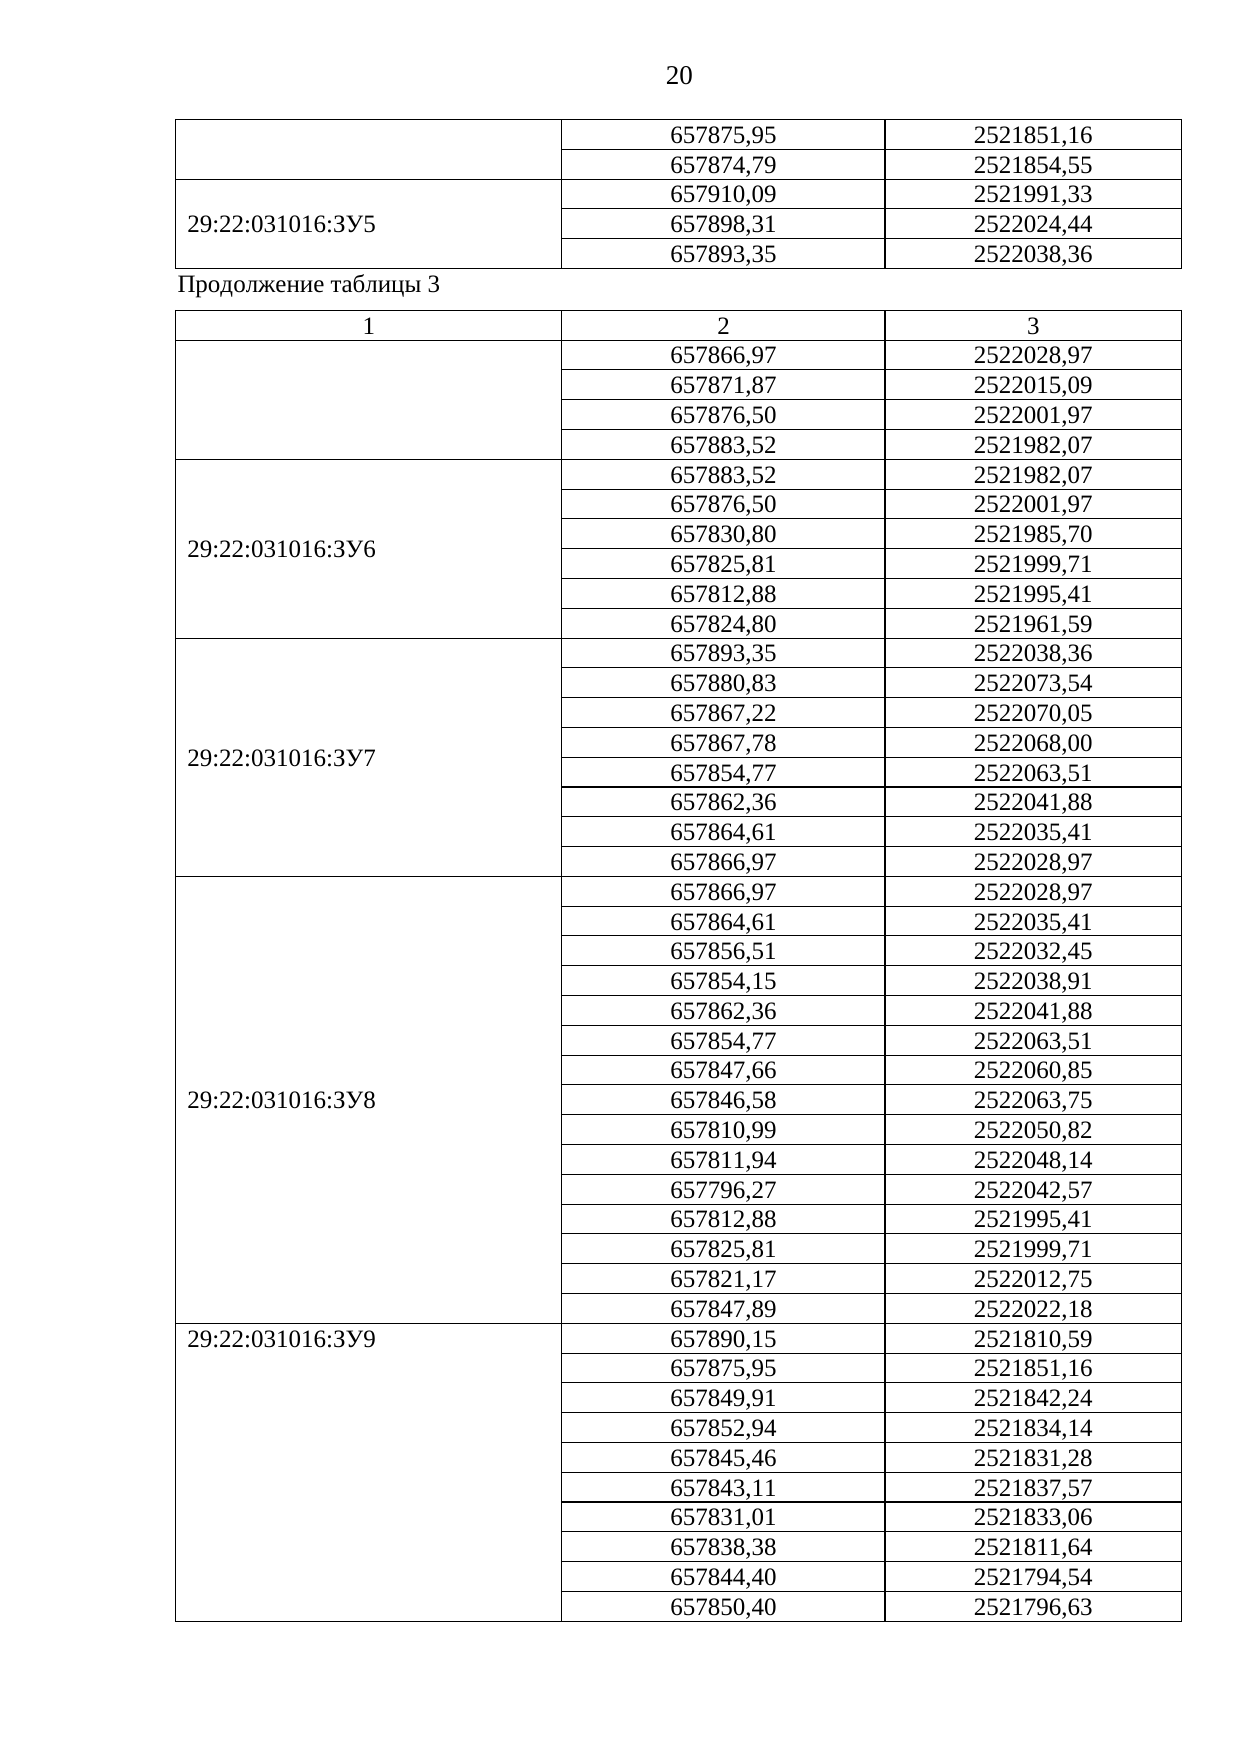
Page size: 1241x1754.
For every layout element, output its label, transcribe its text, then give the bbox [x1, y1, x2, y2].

table_cell 2522032,45 [886, 936, 1181, 965]
table_cell 657847,66 [562, 1056, 884, 1084]
table_cell 2521985,70 [886, 519, 1181, 548]
table_cell 657883,52 [562, 430, 884, 459]
table_cell 2522068,00 [886, 728, 1181, 757]
table_cell 657830,80 [562, 519, 884, 548]
table_header 3 [886, 311, 1181, 339]
table_cell 657854,77 [562, 758, 884, 786]
table_cell 657831,01 [562, 1503, 884, 1531]
table_cell 657876,50 [562, 490, 884, 518]
table_cell 29:22:031016:ЗУ6 [176, 460, 561, 637]
table_cell 2521837,57 [886, 1473, 1181, 1501]
table_cell 657825,81 [562, 549, 884, 578]
table_cell 657844,40 [562, 1562, 884, 1591]
table_cell 2521833,06 [886, 1503, 1181, 1531]
table_cell 657811,94 [562, 1145, 884, 1174]
table_cell 2521982,07 [886, 430, 1181, 459]
table_cell 657867,78 [562, 728, 884, 757]
table_cell 657854,77 [562, 1026, 884, 1054]
table_cell 657862,36 [562, 996, 884, 1025]
table_cell 657875,95 [562, 120, 884, 149]
table_cell 657845,46 [562, 1443, 884, 1472]
table_cell 2521851,16 [886, 120, 1181, 149]
table_cell 2522060,85 [886, 1056, 1181, 1084]
table_cell 2522048,14 [886, 1145, 1181, 1174]
table_cell 2522038,91 [886, 966, 1181, 995]
table_cell 2521794,54 [886, 1562, 1181, 1591]
table_cell 2522042,57 [886, 1175, 1181, 1203]
table_cell 2521991,33 [886, 180, 1181, 208]
table_cell 657812,88 [562, 579, 884, 608]
table_cell 657890,15 [562, 1324, 884, 1352]
table_cell 657850,40 [562, 1592, 884, 1621]
table_cell 657825,81 [562, 1234, 884, 1263]
table_cell 29:22:031016:ЗУ5 [176, 180, 561, 268]
table_cell 2522015,09 [886, 370, 1181, 399]
table_cell 657866,97 [562, 877, 884, 906]
table_cell 2522041,88 [886, 996, 1181, 1025]
table_cell 2522024,44 [886, 209, 1181, 238]
table_cell 657821,17 [562, 1264, 884, 1293]
table_cell 2521982,07 [886, 460, 1181, 488]
table_cell 657876,50 [562, 400, 884, 429]
table_header 1 [176, 311, 561, 339]
table_cell 657871,87 [562, 370, 884, 399]
table_cell 2521842,24 [886, 1383, 1181, 1412]
table_cell 657796,27 [562, 1175, 884, 1203]
table_cell 2522063,51 [886, 758, 1181, 786]
table_header 2 [562, 311, 884, 339]
table_cell 657824,80 [562, 609, 884, 637]
table_cell 657893,35 [562, 239, 884, 268]
table_cell 29:22:031016:ЗУ8 [176, 877, 561, 1323]
table_cell 2521834,14 [886, 1413, 1181, 1442]
table_cell 2522022,18 [886, 1294, 1181, 1323]
table_cell 657852,94 [562, 1413, 884, 1442]
table_cell 2522041,88 [886, 788, 1181, 816]
table_cell 2522038,36 [886, 639, 1181, 667]
table_cell 2522038,36 [886, 239, 1181, 268]
table_cell 657849,91 [562, 1383, 884, 1412]
table_cell 657864,61 [562, 907, 884, 935]
table_cell 2521851,16 [886, 1354, 1181, 1382]
table_cell 2522001,97 [886, 400, 1181, 429]
table_cell 657864,61 [562, 817, 884, 846]
table_cell 657846,58 [562, 1085, 884, 1114]
table_cell 2522001,97 [886, 490, 1181, 518]
table_cell 2521995,41 [886, 579, 1181, 608]
table_cell 657910,09 [562, 180, 884, 208]
table_cell 2521854,55 [886, 150, 1181, 178]
table_cell 2522028,97 [886, 877, 1181, 906]
table_cell 29:22:031016:ЗУ9 [176, 1324, 561, 1621]
table_cell 657893,35 [562, 639, 884, 667]
table_cell 2522063,51 [886, 1026, 1181, 1054]
text Продолжение таблицы 3 [177, 269, 1181, 298]
table_cell 657874,79 [562, 150, 884, 178]
table_cell 2522050,82 [886, 1115, 1181, 1144]
table_cell 2521995,41 [886, 1205, 1181, 1233]
table_cell 657883,52 [562, 460, 884, 488]
table_cell 2521961,59 [886, 609, 1181, 637]
table_cell 2521810,59 [886, 1324, 1181, 1352]
table_cell 2522012,75 [886, 1264, 1181, 1293]
table_cell 2522073,54 [886, 668, 1181, 697]
table_cell 657812,88 [562, 1205, 884, 1233]
table_cell 657867,22 [562, 698, 884, 727]
table_cell 29:22:031016:ЗУ7 [176, 639, 561, 876]
table_cell 657810,99 [562, 1115, 884, 1144]
table_cell 657875,95 [562, 1354, 884, 1382]
table_cell 657880,83 [562, 668, 884, 697]
table_cell 2521831,28 [886, 1443, 1181, 1472]
table_cell 657862,36 [562, 788, 884, 816]
table_cell 657854,15 [562, 966, 884, 995]
table_cell 2522070,05 [886, 698, 1181, 727]
table_cell 2521999,71 [886, 1234, 1181, 1263]
table_cell 2522028,97 [886, 847, 1181, 876]
table_cell 657843,11 [562, 1473, 884, 1501]
table_cell 657898,31 [562, 209, 884, 238]
table_cell 657856,51 [562, 936, 884, 965]
table_cell 2522035,41 [886, 817, 1181, 846]
table_cell 657847,89 [562, 1294, 884, 1323]
table_cell 2522063,75 [886, 1085, 1181, 1114]
table_cell 2522028,97 [886, 341, 1181, 369]
table_cell 657866,97 [562, 341, 884, 369]
table_cell [176, 341, 561, 459]
table_cell 657866,97 [562, 847, 884, 876]
table_cell 2522035,41 [886, 907, 1181, 935]
table_cell 2521796,63 [886, 1592, 1181, 1621]
table_cell 657838,38 [562, 1532, 884, 1561]
table_cell 2521811,64 [886, 1532, 1181, 1561]
table_cell 2521999,71 [886, 549, 1181, 578]
